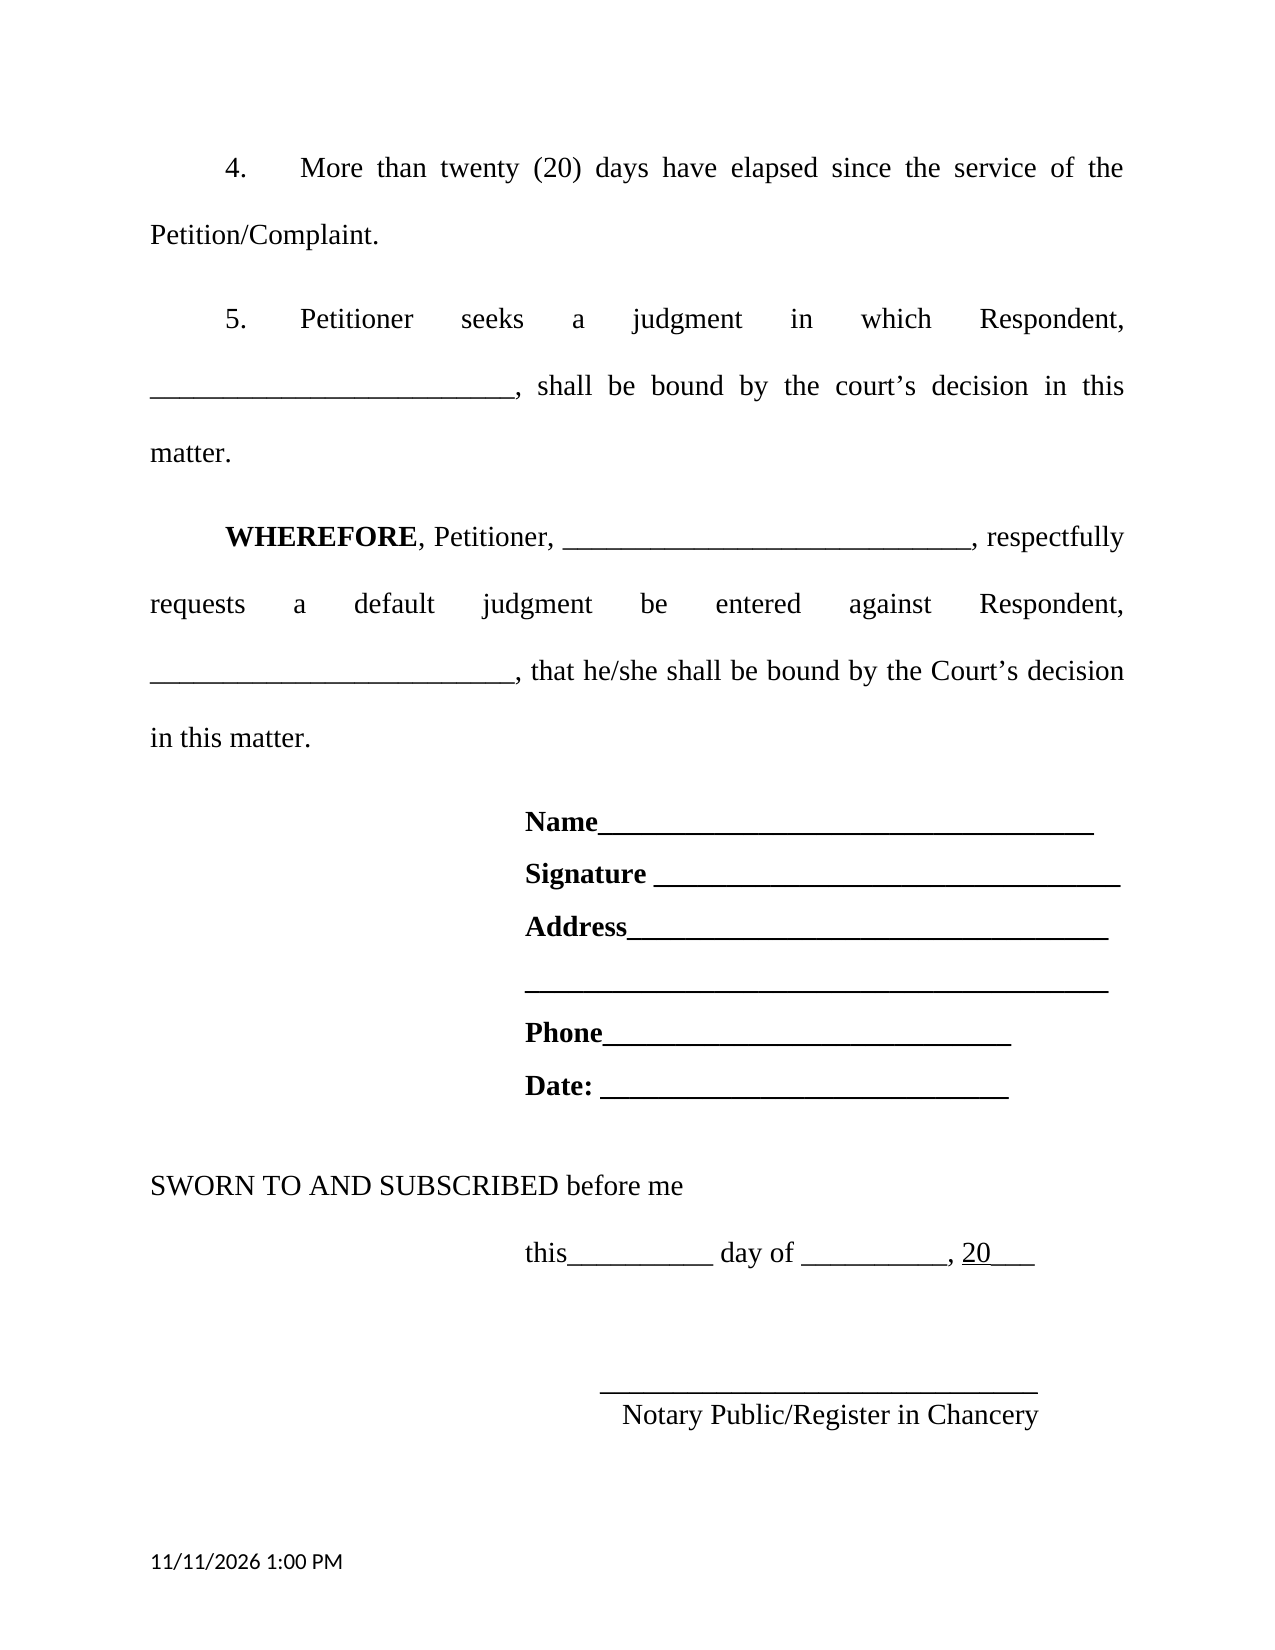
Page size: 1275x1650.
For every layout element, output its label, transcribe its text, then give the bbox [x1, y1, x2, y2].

text 5. Petitioner seeks a judgment in which Respondent, _________________________, shall be bound by the court’s decision in this matter. [150, 301, 1125, 468]
text Date: ____________________________ [150, 1068, 1125, 1101]
text ________________________________________ [150, 962, 1125, 996]
text Signature ________________________________ [150, 857, 1125, 890]
text 4. More than twenty (20) days have elapsed since the service of the Petition/Complaint. [150, 150, 1125, 251]
text SWORN TO AND SUBSCRIBED before me [150, 1168, 1125, 1201]
text Phone____________________________ [150, 1015, 1125, 1048]
text Address_________________________________ [150, 909, 1125, 943]
text Name__________________________________ [150, 804, 1125, 837]
text this__________ day of __________, 20___ [150, 1235, 1125, 1268]
text ______________________________ [150, 1363, 1125, 1397]
text Notary Public/Register in Chancery [150, 1397, 1125, 1431]
text WHEREFORE, Petitioner, ____________________________, respectfully requests a default judgment be entered against Respondent, _________________________, that he/she shall be bound by the Court’s decision in this matter. [150, 519, 1125, 753]
